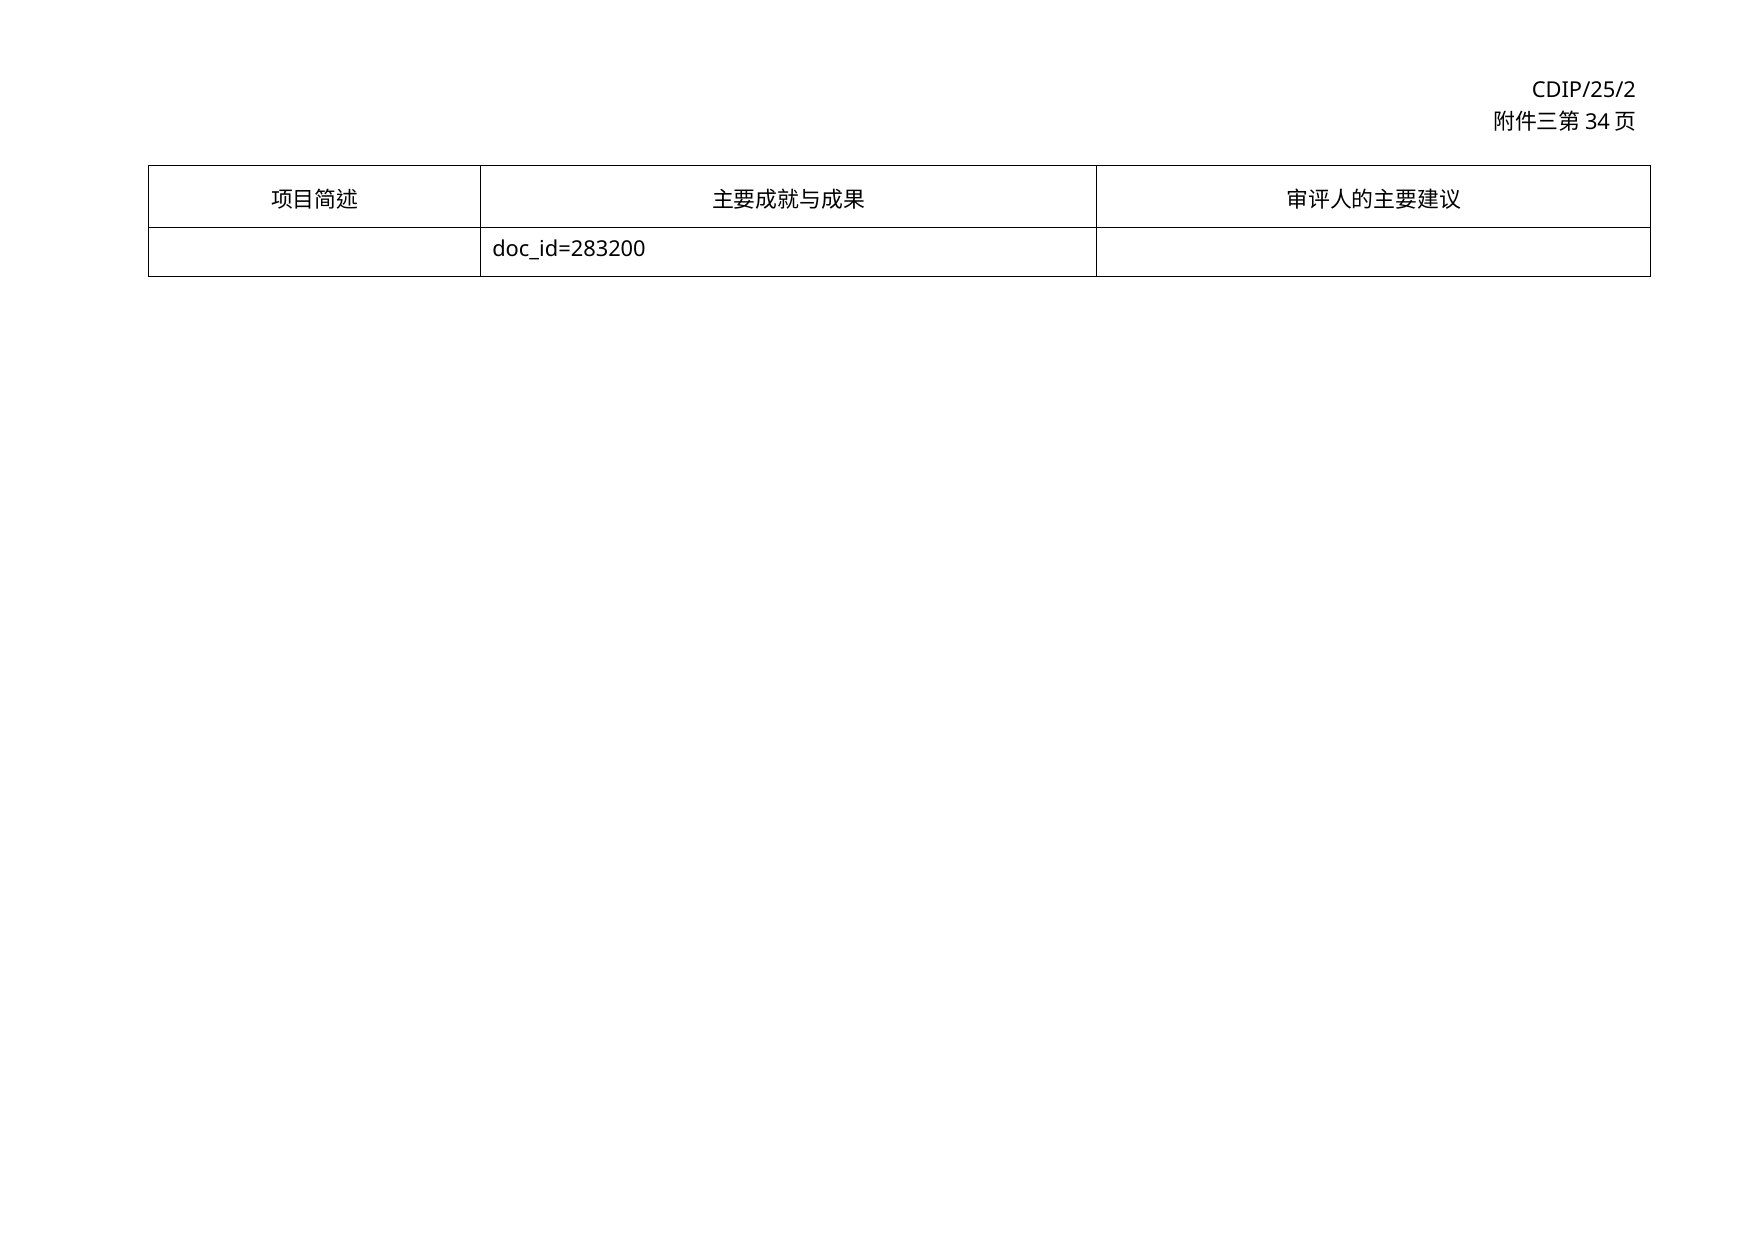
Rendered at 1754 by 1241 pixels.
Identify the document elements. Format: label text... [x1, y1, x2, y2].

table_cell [149, 228, 480, 276]
table_header 项目简述 [149, 166, 480, 227]
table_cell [481, 228, 1096, 276]
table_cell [1097, 228, 1650, 276]
table_header 主要成就与成果 [481, 166, 1096, 227]
table_header 审评人的主要建议 [1097, 166, 1650, 227]
